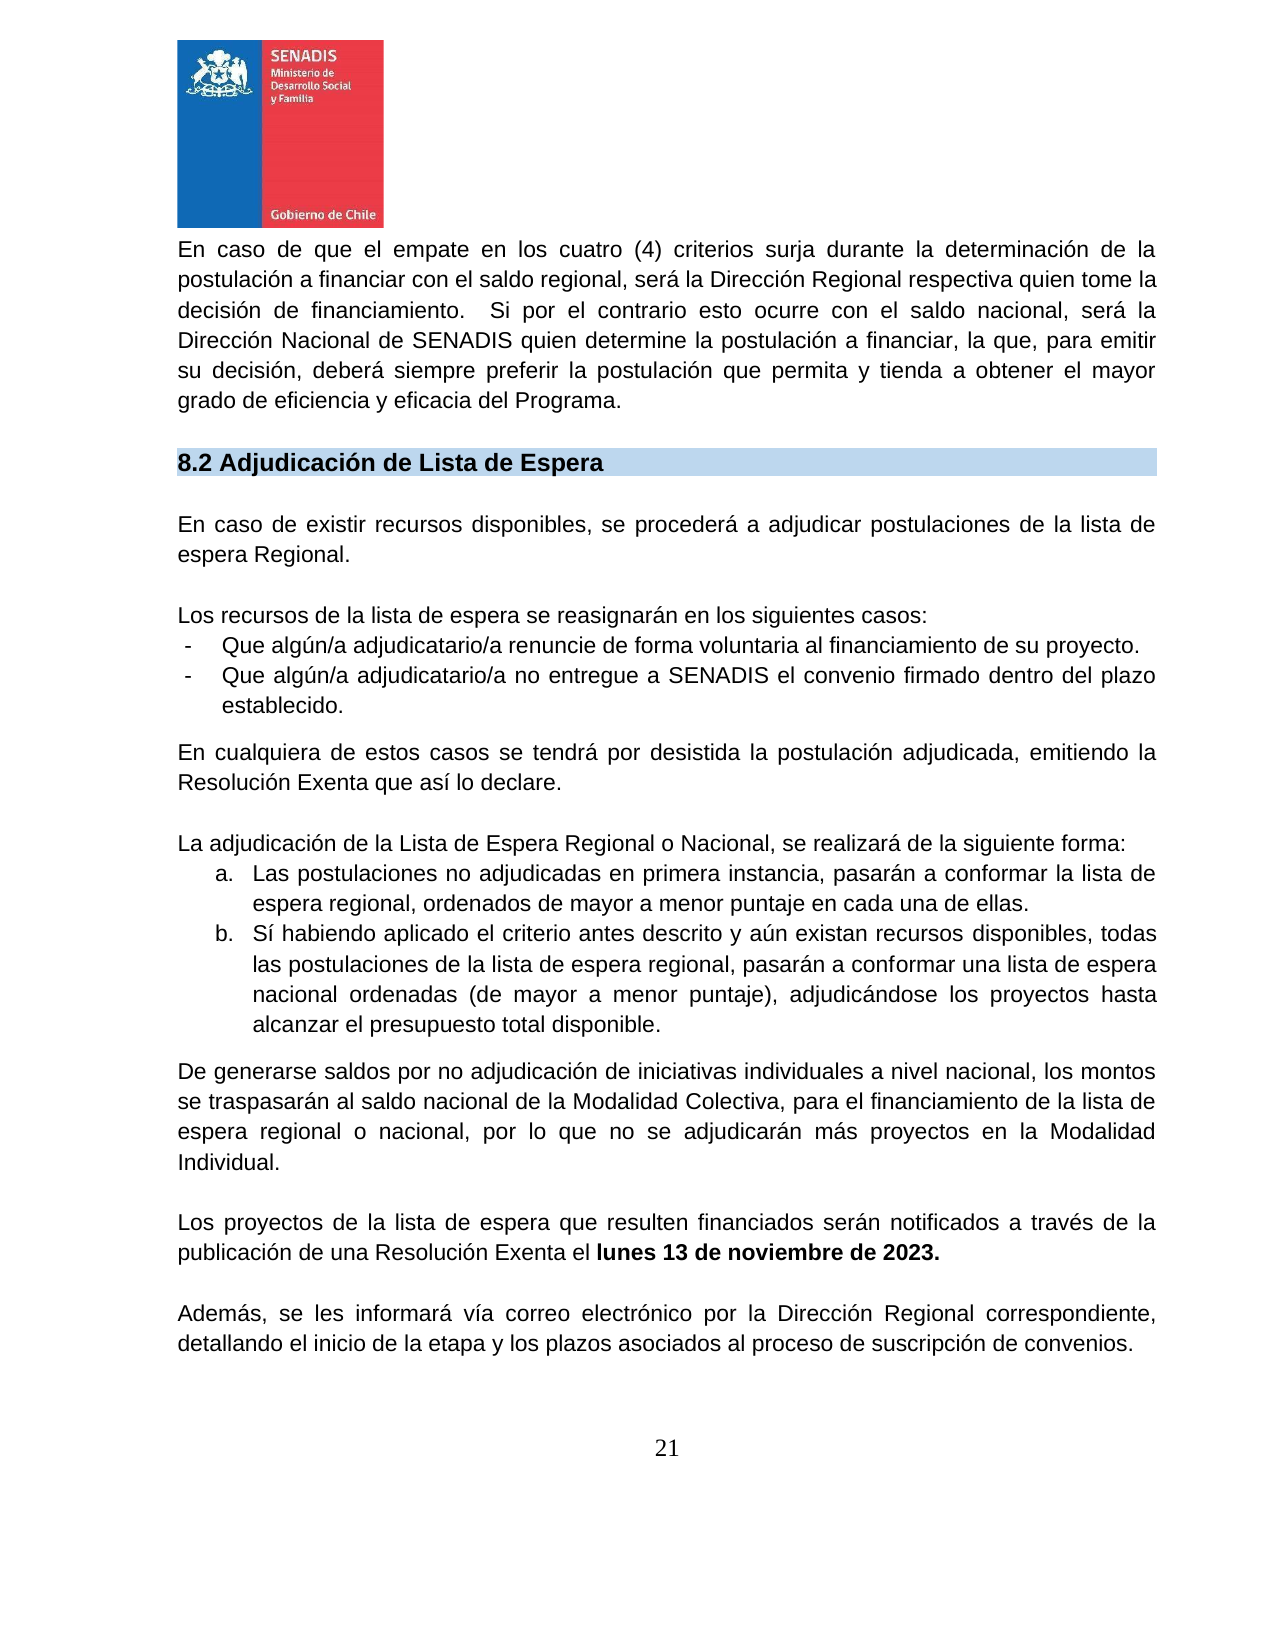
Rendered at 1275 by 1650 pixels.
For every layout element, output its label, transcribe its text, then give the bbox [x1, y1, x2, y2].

text Los recursos de la lista de espera se reasignarán en los siguientes casos: [177, 602, 1157, 628]
text Además, se les informará vía correo electrónico por la Dirección Regional correspondiente, detallando el inicio de la etapa y los plazos asociados al proceso de suscripción de convenios. [177, 1299, 1157, 1356]
text En caso de que el empate en los cuatro (4) criterios surja durante la determinación de la postulación a financiar con el saldo regional, será la Dirección Regional respectiva quien tome la decisión de financiamiento. Si por el contrario esto ocurre con el saldo nacional, será la Dirección Nacional de SENADIS quien determine la postulación a financiar, la que, para emitir su decisión, deberá siempre preferir la postulación que permita y tienda a obtener el mayor grado de eficiencia y eficacia del Programa. [177, 236, 1157, 414]
text En caso de existir recursos disponibles, se procederá a adjudicar postulaciones de la lista de espera Regional. [177, 511, 1157, 567]
list Que algún/a adjudicatario/a renuncie de forma voluntaria al financiamiento de su proyecto. [184, 632, 1157, 658]
text En cualquiera de estos casos se tendrá por desistida la postulación adjudicada, emitiendo la Resolución Exenta que así lo declare. [177, 739, 1157, 796]
list Las postulaciones no adjudicadas en primera instancia, pasarán a conformar la lista de espera regional, ordenados de mayor a menor puntaje en cada una de ellas. [215, 860, 1157, 916]
list Sí habiendo aplicado el criterio antes descrito y aún existan recursos disponibles, todas las postulaciones de la lista de espera regional, pasarán a conformar una lista de espera nacional ordenadas (de mayor a menor puntaje), adjudicándose los proyectos hasta alcanzar el presupuesto total disponible. [215, 920, 1157, 1037]
picture [177, 40, 384, 228]
text La adjudicación de la Lista de Espera Regional o Nacional, se realizará de la siguiente forma: [177, 830, 1157, 856]
list Que algún/a adjudicatario/a no entregue a SENADIS el convenio firmado dentro del plazo establecido. [184, 662, 1157, 718]
text De generarse saldos por no adjudicación de iniciativas individuales a nivel nacional, los montos se traspasarán al saldo nacional de la Modalidad Colectiva, para el financiamiento de la lista de espera regional o nacional, por lo que no se adjudicarán más proyectos en la Modalidad Individual. [177, 1058, 1157, 1175]
subtitle 8.2 Adjudicación de Lista de Espera [177, 448, 1157, 476]
text Los proyectos de la lista de espera que resulten financiados serán notificados a través de la publicación de una Resolución Exenta el lunes 13 de noviembre de 2023. [177, 1209, 1157, 1265]
